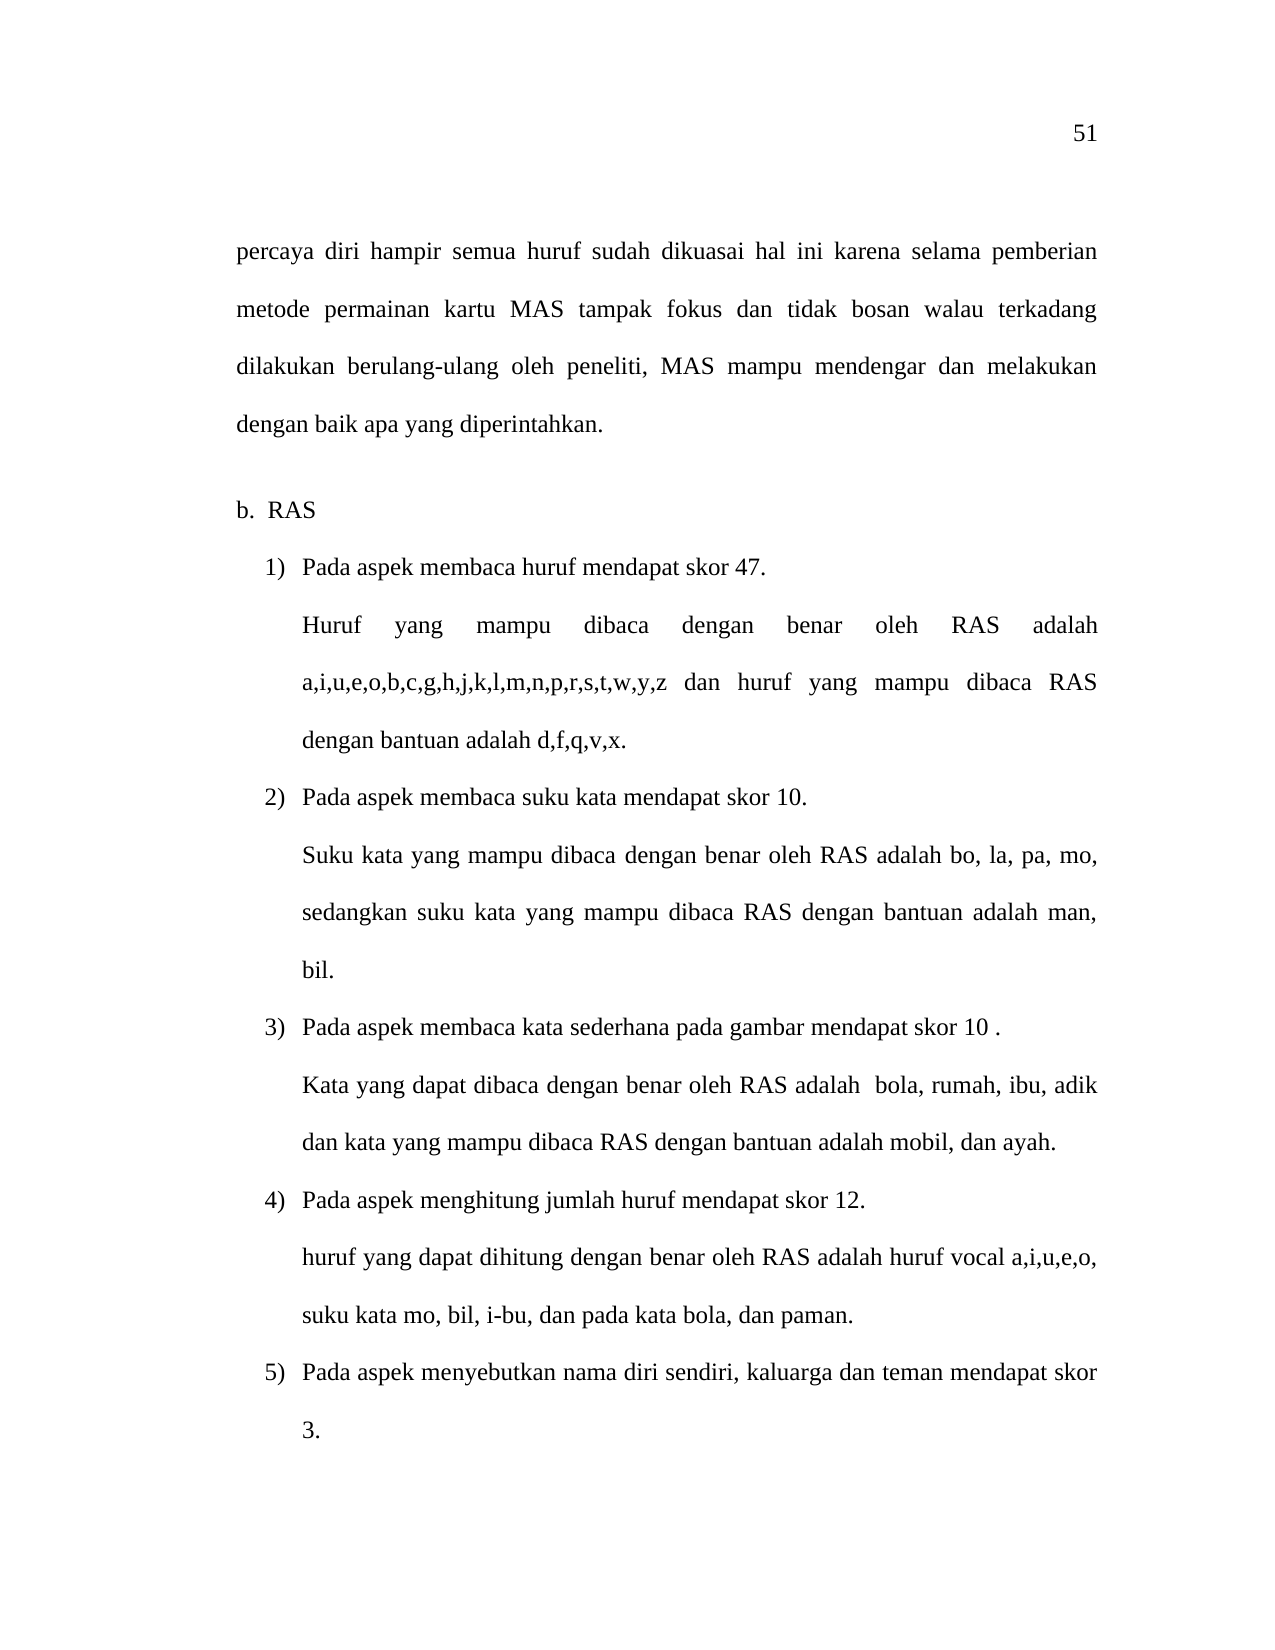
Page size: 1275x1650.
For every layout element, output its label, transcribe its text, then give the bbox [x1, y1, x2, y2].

text b. RAS [236, 495, 1098, 524]
list Pada aspek membaca suku kata mendapat skor 10. [264, 782, 1098, 811]
list Pada aspek menyebutkan nama diri sendiri, kaluarga dan teman mendapat skor 3. [264, 1357, 1098, 1444]
list Pada aspek menghitung jumlah huruf mendapat skor 12. [264, 1185, 1098, 1214]
text huruf yang dapat dihitung dengan benar oleh RAS adalah huruf vocal a,i,u,e,o, suku kata mo, bil, i-bu, dan pada kata bola, dan paman. [302, 1242, 1098, 1329]
text Suku kata yang mampu dibaca dengan benar oleh RAS adalah bo, la, pa, mo, sedangkan suku kata yang mampu dibaca RAS dengan bantuan adalah man, bil. [302, 840, 1098, 984]
list Pada aspek membaca huruf mendapat skor 47. [264, 552, 1098, 581]
text Huruf yang mampu dibaca dengan benar oleh RAS adalah a,i,u,e,o,b,c,g,h,j,k,l,m,n,p,r,s,t,w,y,z dan huruf yang mampu dibaca RAS dengan bantuan adalah d,f,q,v,x. [302, 610, 1098, 754]
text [236, 236, 1098, 437]
list Pada aspek membaca kata sederhana pada gambar mendapat skor 10 . [264, 1012, 1098, 1041]
text Kata yang dapat dibaca dengan benar oleh RAS adalah bola, rumah, ibu, adik dan kata yang mampu dibaca RAS dengan bantuan adalah mobil, dan ayah. [302, 1070, 1098, 1156]
